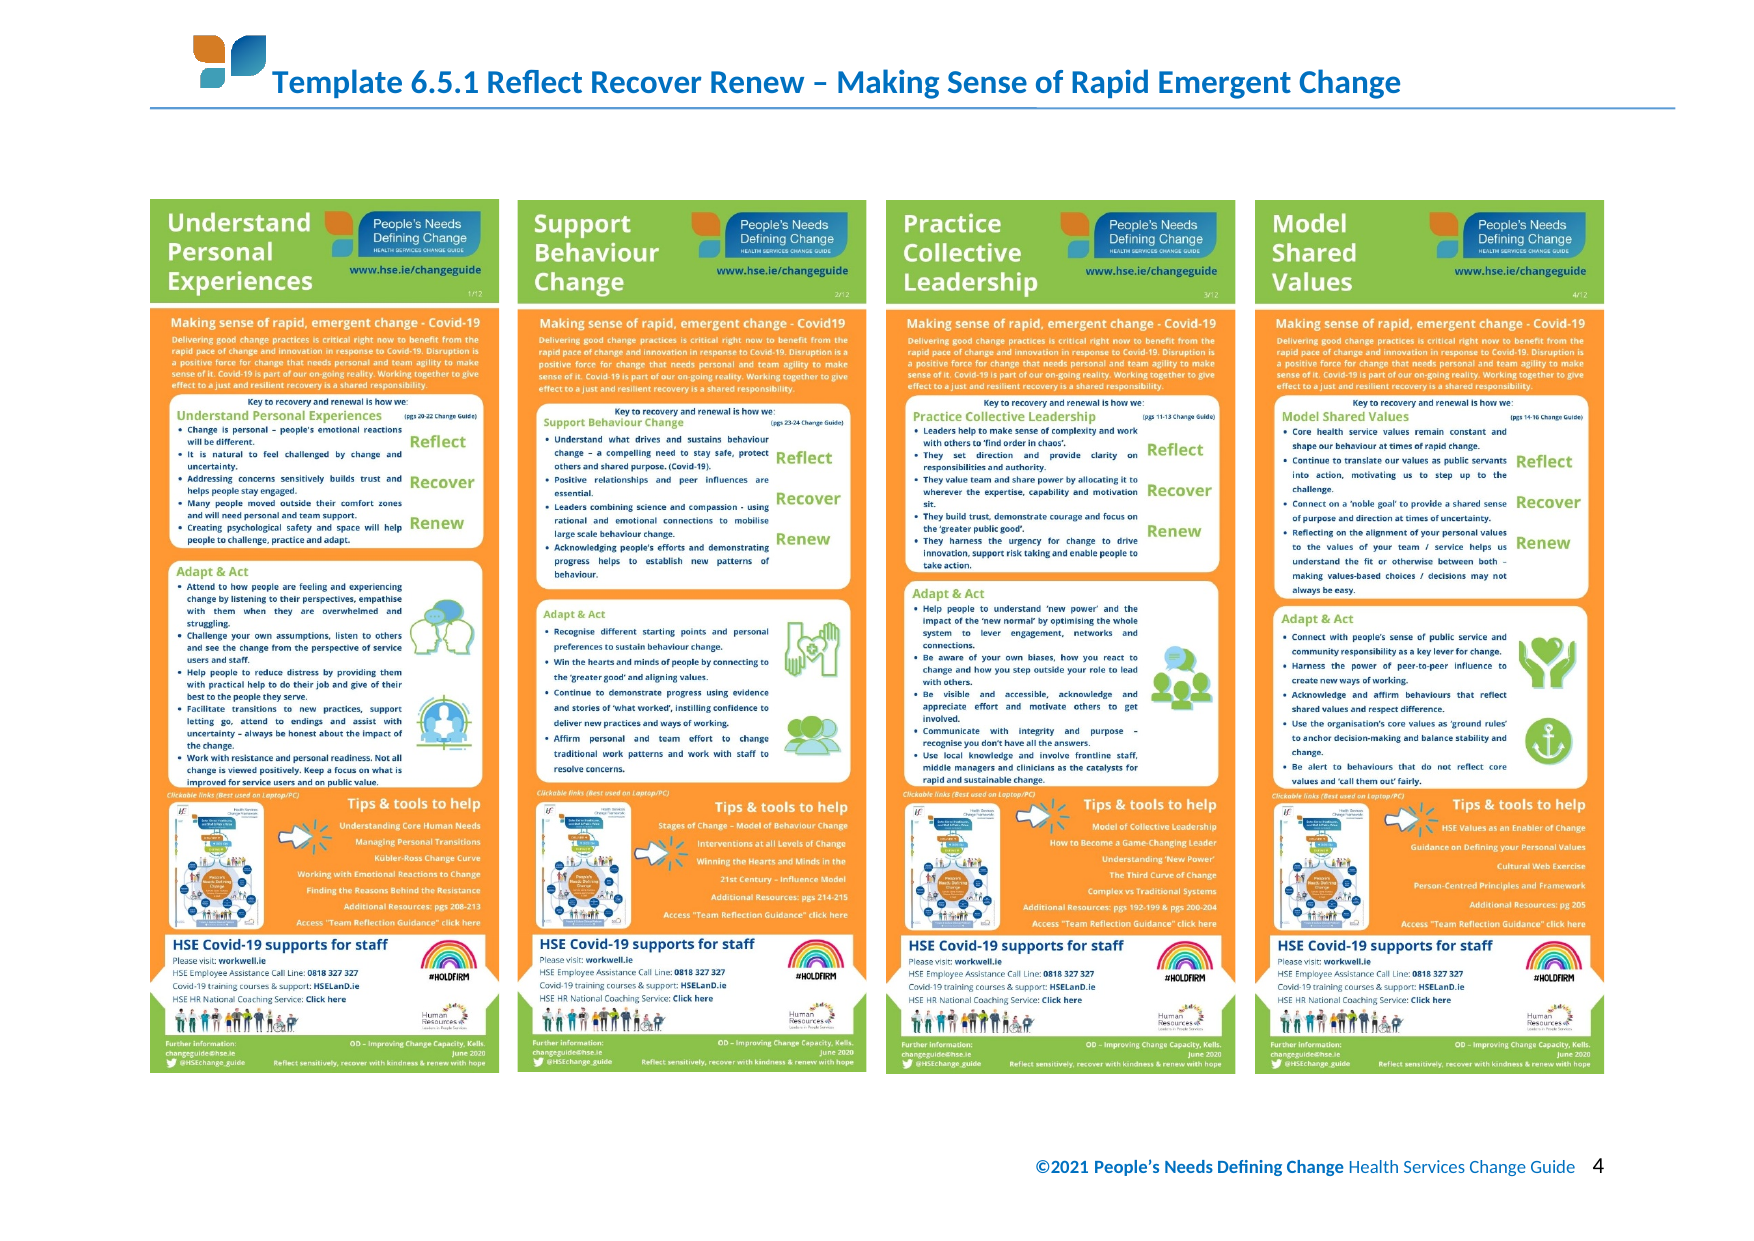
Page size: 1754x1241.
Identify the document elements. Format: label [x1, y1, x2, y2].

picture [1255, 200, 1605, 1074]
picture [150, 199, 500, 1073]
picture [517, 200, 867, 1072]
picture [886, 200, 1236, 1074]
picture [187, 29, 272, 94]
